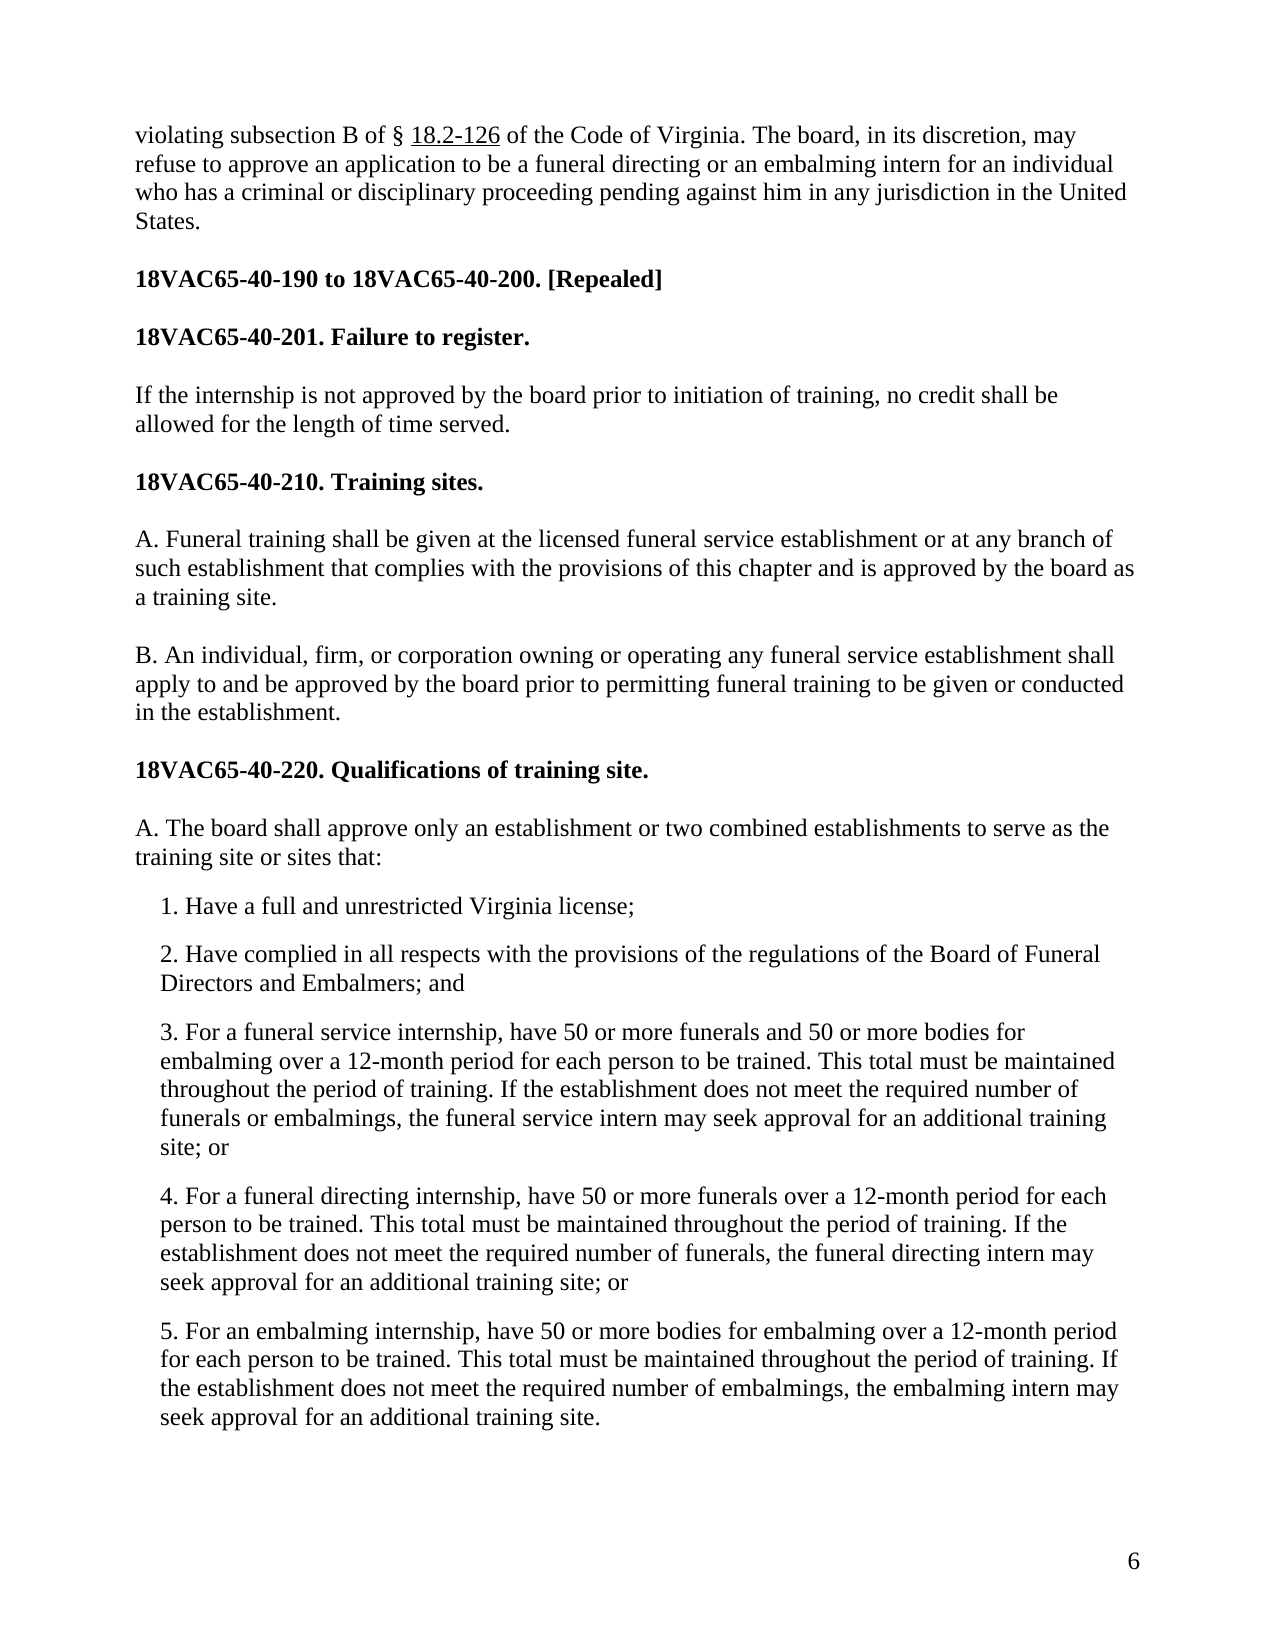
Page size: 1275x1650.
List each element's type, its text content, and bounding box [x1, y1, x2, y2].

text If the internship is not approved by the board prior to initiation of training, no credit shall be allowed for the length of time served. [135, 380, 1140, 437]
text 4. For a funeral directing internship, have 50 or more funerals over a 12-month period for each person to be trained. This total must be maintained throughout the period of training. If the establishment does not meet the required number of funerals, the funeral directing intern may seek approval for an additional training site; or [160, 1181, 1140, 1296]
text 2. Have complied in all respects with the provisions of the regulations of the Board of Funeral Directors and Embalmers; and [160, 939, 1140, 997]
text A. The board shall approve only an establishment or two combined establishments to serve as the training site or sites that: [135, 813, 1140, 871]
text 3. For a funeral service internship, have 50 or more funerals and 50 or more bodies for embalming over a 12-month period for each person to be trained. This total must be maintained throughout the period of training. If the establishment does not meet the required number of funerals or embalmings, the funeral service intern may seek approval for an additional training site; or [160, 1017, 1140, 1161]
text A. Funeral training shall be given at the licensed funeral service establishment or at any branch of such establishment that complies with the provisions of this chapter and is approved by the board as a training site. [135, 524, 1140, 611]
text B. An individual, firm, or corporation owning or operating any funeral service establishment shall apply to and be approved by the board prior to permitting funeral training to be given or conducted in the establishment. [135, 640, 1140, 726]
subtitle 18VAC65-40-220. Qualifications of training site. [135, 755, 1140, 784]
text 5. For an embalming internship, have 50 or more bodies for embalming over a 12-month period for each person to be trained. This total must be maintained throughout the period of training. If the establishment does not meet the required number of embalmings, the embalming intern may seek approval for an additional training site. [160, 1316, 1140, 1431]
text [135, 120, 1140, 235]
subtitle 18VAC65-40-190 to 18VAC65-40-200. [Repealed] [135, 264, 1140, 293]
subtitle 18VAC65-40-210. Training sites. [135, 467, 1140, 495]
text 1. Have a full and unrestricted Virginia license; [160, 891, 1140, 919]
subtitle 18VAC65-40-201. Failure to register. [135, 322, 1140, 351]
